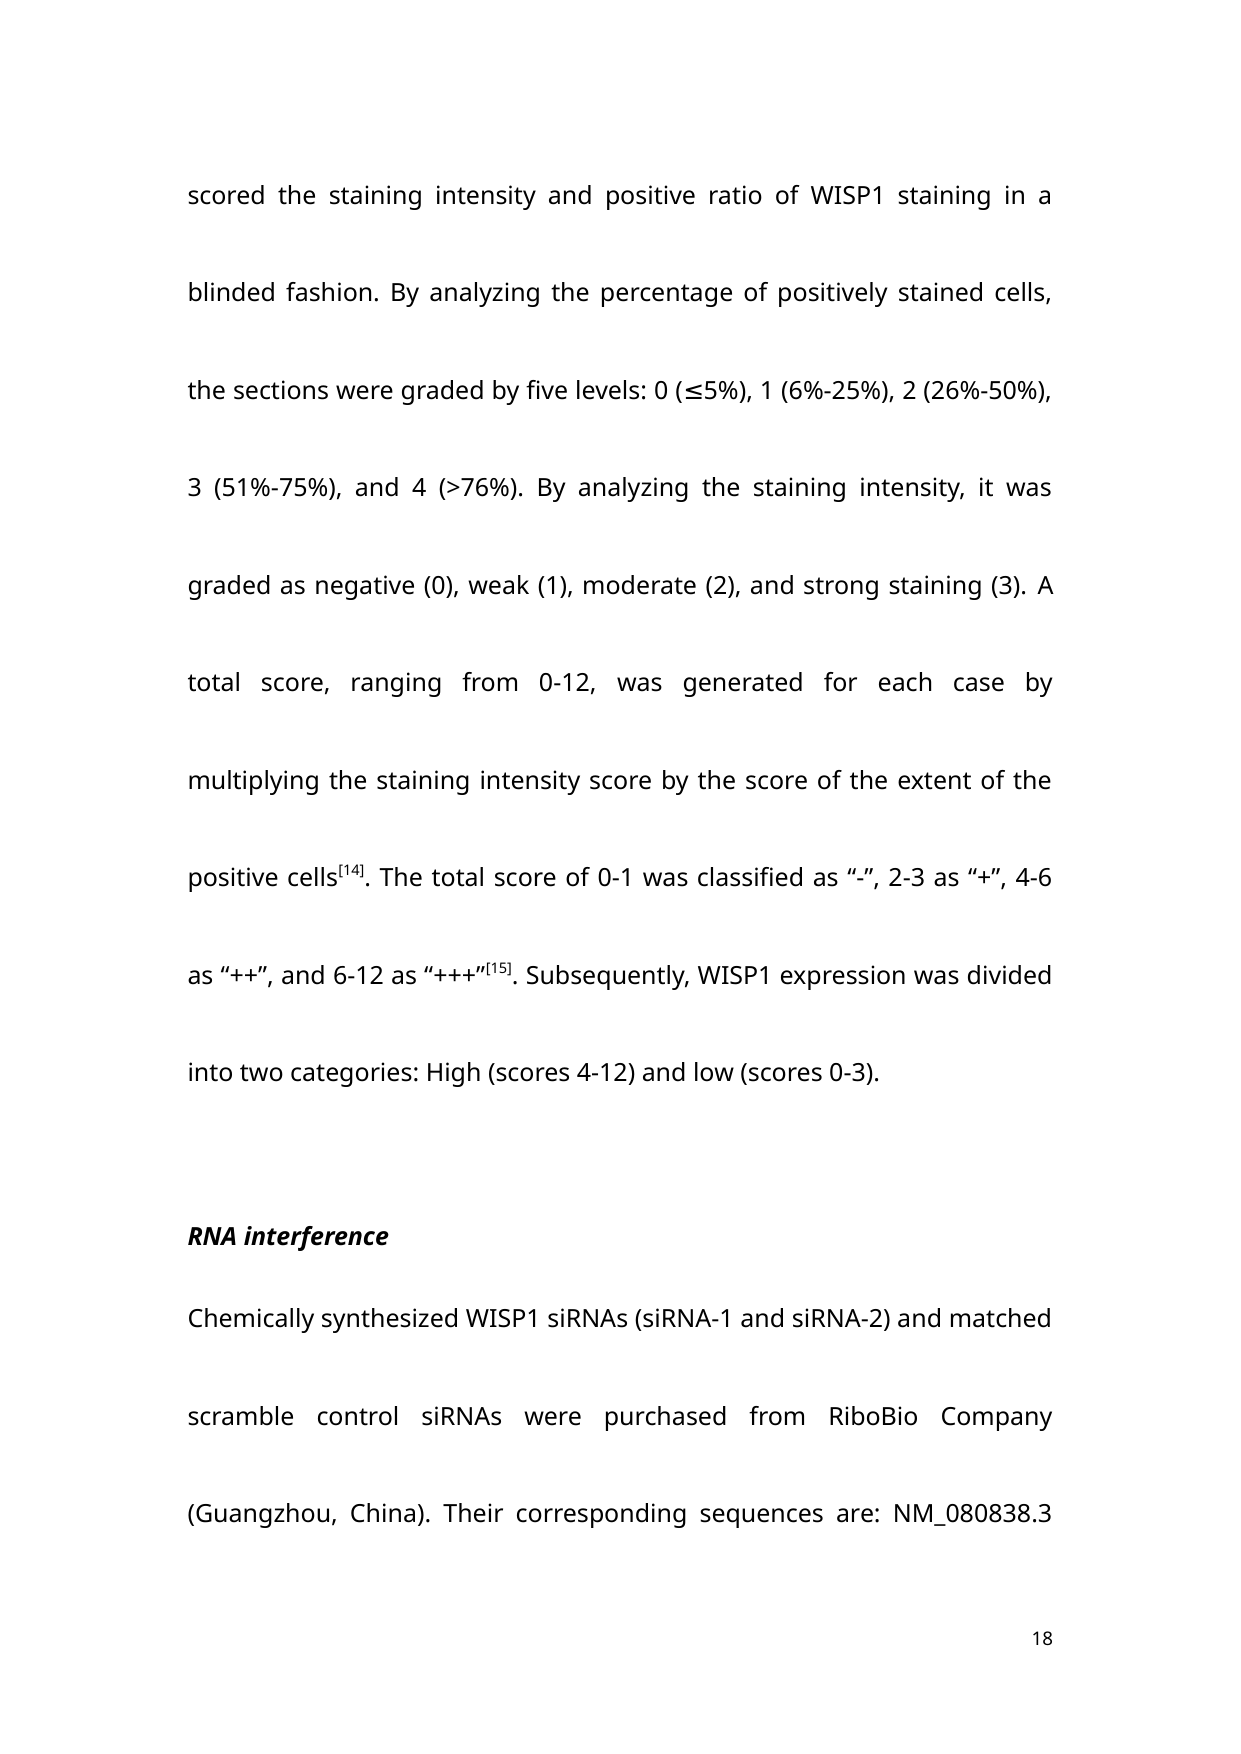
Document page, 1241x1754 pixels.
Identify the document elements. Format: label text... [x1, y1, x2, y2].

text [187, 162, 1053, 1104]
text RNA interference [187, 1203, 1053, 1268]
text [187, 1285, 1053, 1545]
